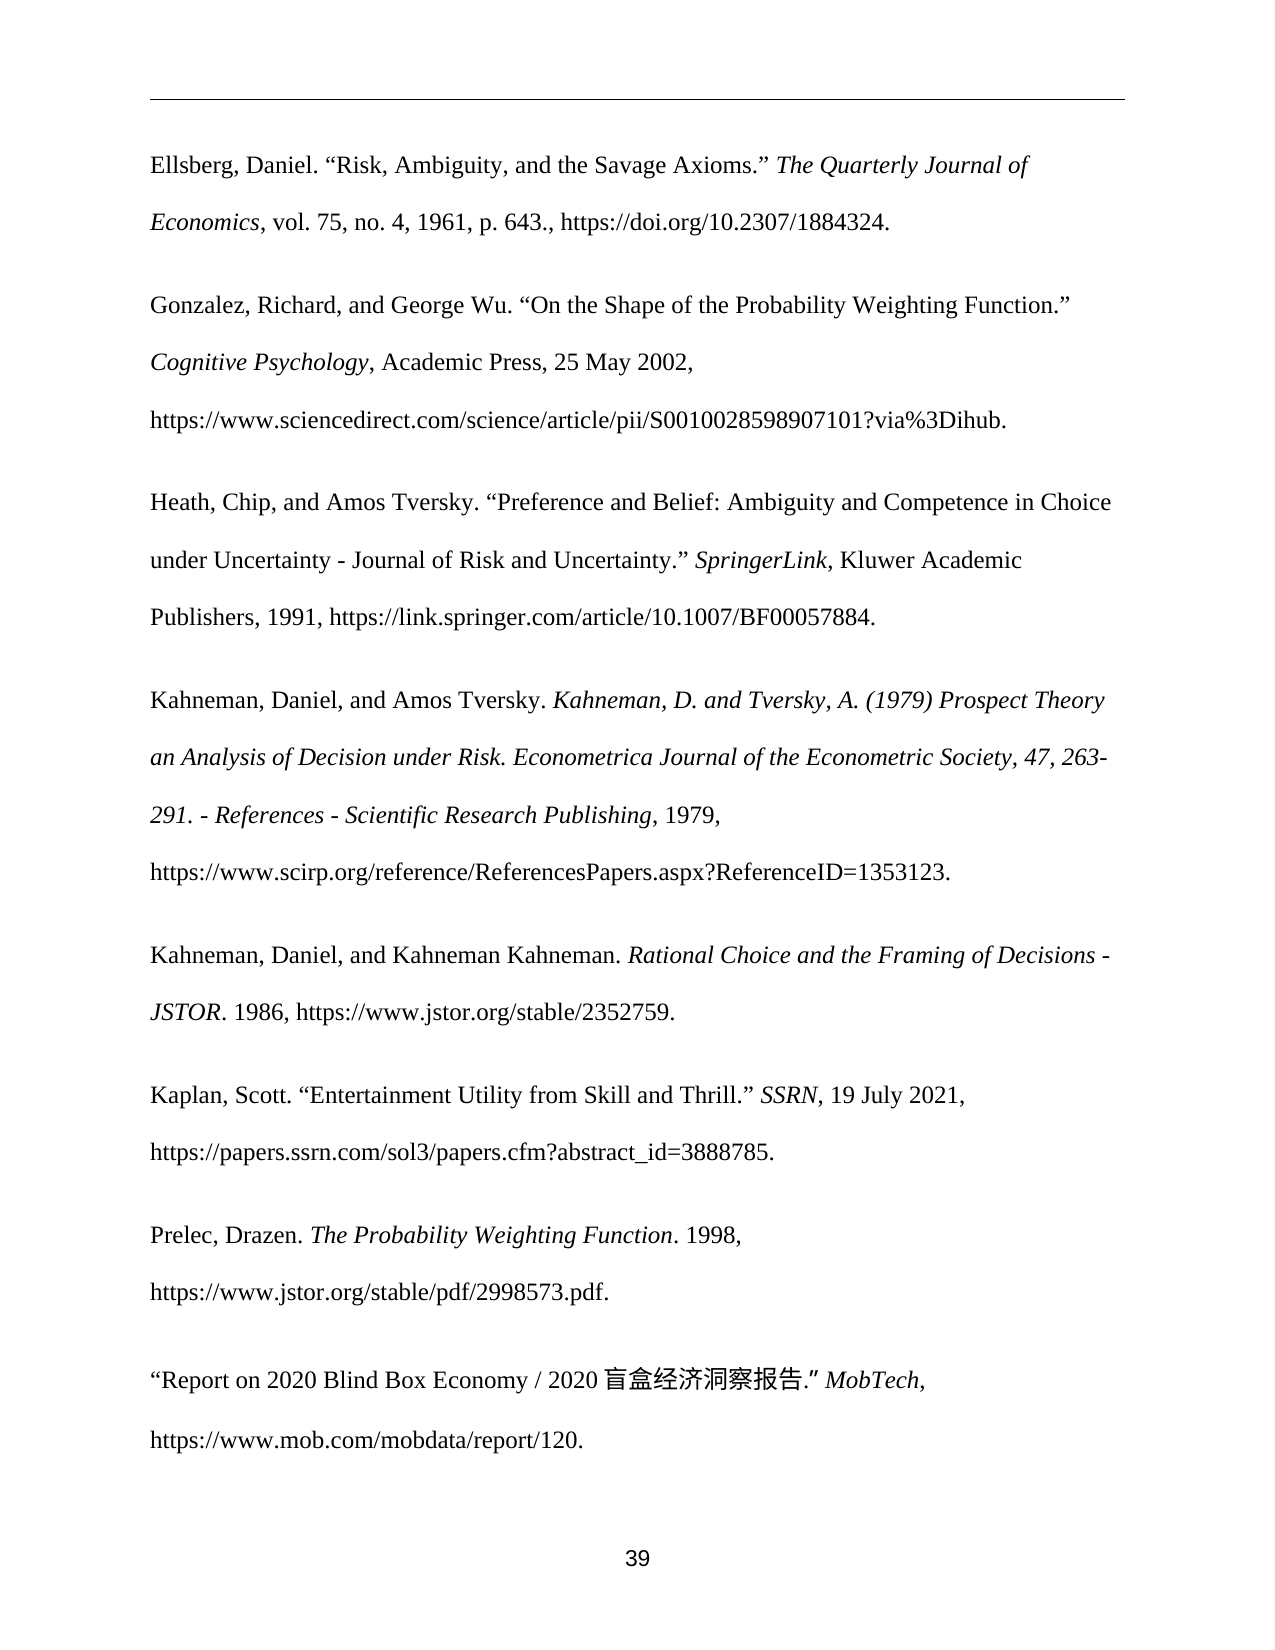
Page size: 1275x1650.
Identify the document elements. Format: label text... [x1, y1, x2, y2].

text Kahneman, Daniel, and Kahneman Kahneman. Rational Choice and the Framing of Decisions - JSTOR. 1986, https://www.jstor.org/stable/2352759. [150, 940, 1125, 1026]
text Heath, Chip, and Amos Tversky. “Preference and Belief: Ambiguity and Competence in Choice under Uncertainty - Journal of Risk and Uncertainty.” SpringerLink, Kluwer Academic Publishers, 1991, https://link.springer.com/article/10.1007/BF00057884. [150, 487, 1125, 631]
text “Report on 2020 Blind Box Economy / 2020盲盒经济洞察报告.” MobTech, https://www.mob.com/mobdata/report/120. [150, 1360, 1125, 1454]
text Kahneman, Daniel, and Amos Tversky. Kahneman, D. and Tversky, A. (1979) Prospect Theory an Analysis of Decision under Risk. Econometrica Journal of the Econometric Society, 47, 263-291. - References - Scientific Research Publishing, 1979, https://www.scirp.org/reference/ReferencesPapers.aspx?ReferenceID=1353123. [150, 685, 1125, 886]
text Kaplan, Scott. “Entertainment Utility from Skill and Thrill.” SSRN, 19 July 2021, https://papers.ssrn.com/sol3/papers.cfm?abstract_id=3888785. [150, 1080, 1125, 1166]
text Ellsberg, Daniel. “Risk, Ambiguity, and the Savage Axioms.” The Quarterly Journal of Economics, vol. 75, no. 4, 1961, p. 643., https://doi.org/10.2307/1884324. [150, 150, 1125, 236]
text Prelec, Drazen. The Probability Weighting Function. 1998, https://www.jstor.org/stable/pdf/2998573.pdf. [150, 1220, 1125, 1306]
text Gonzalez, Richard, and George Wu. “On the Shape of the Probability Weighting Function.” Cognitive Psychology, Academic Press, 25 May 2002, https://www.sciencedirect.com/science/article/pii/S0010028598907101?via%3Dihub. [150, 290, 1125, 434]
